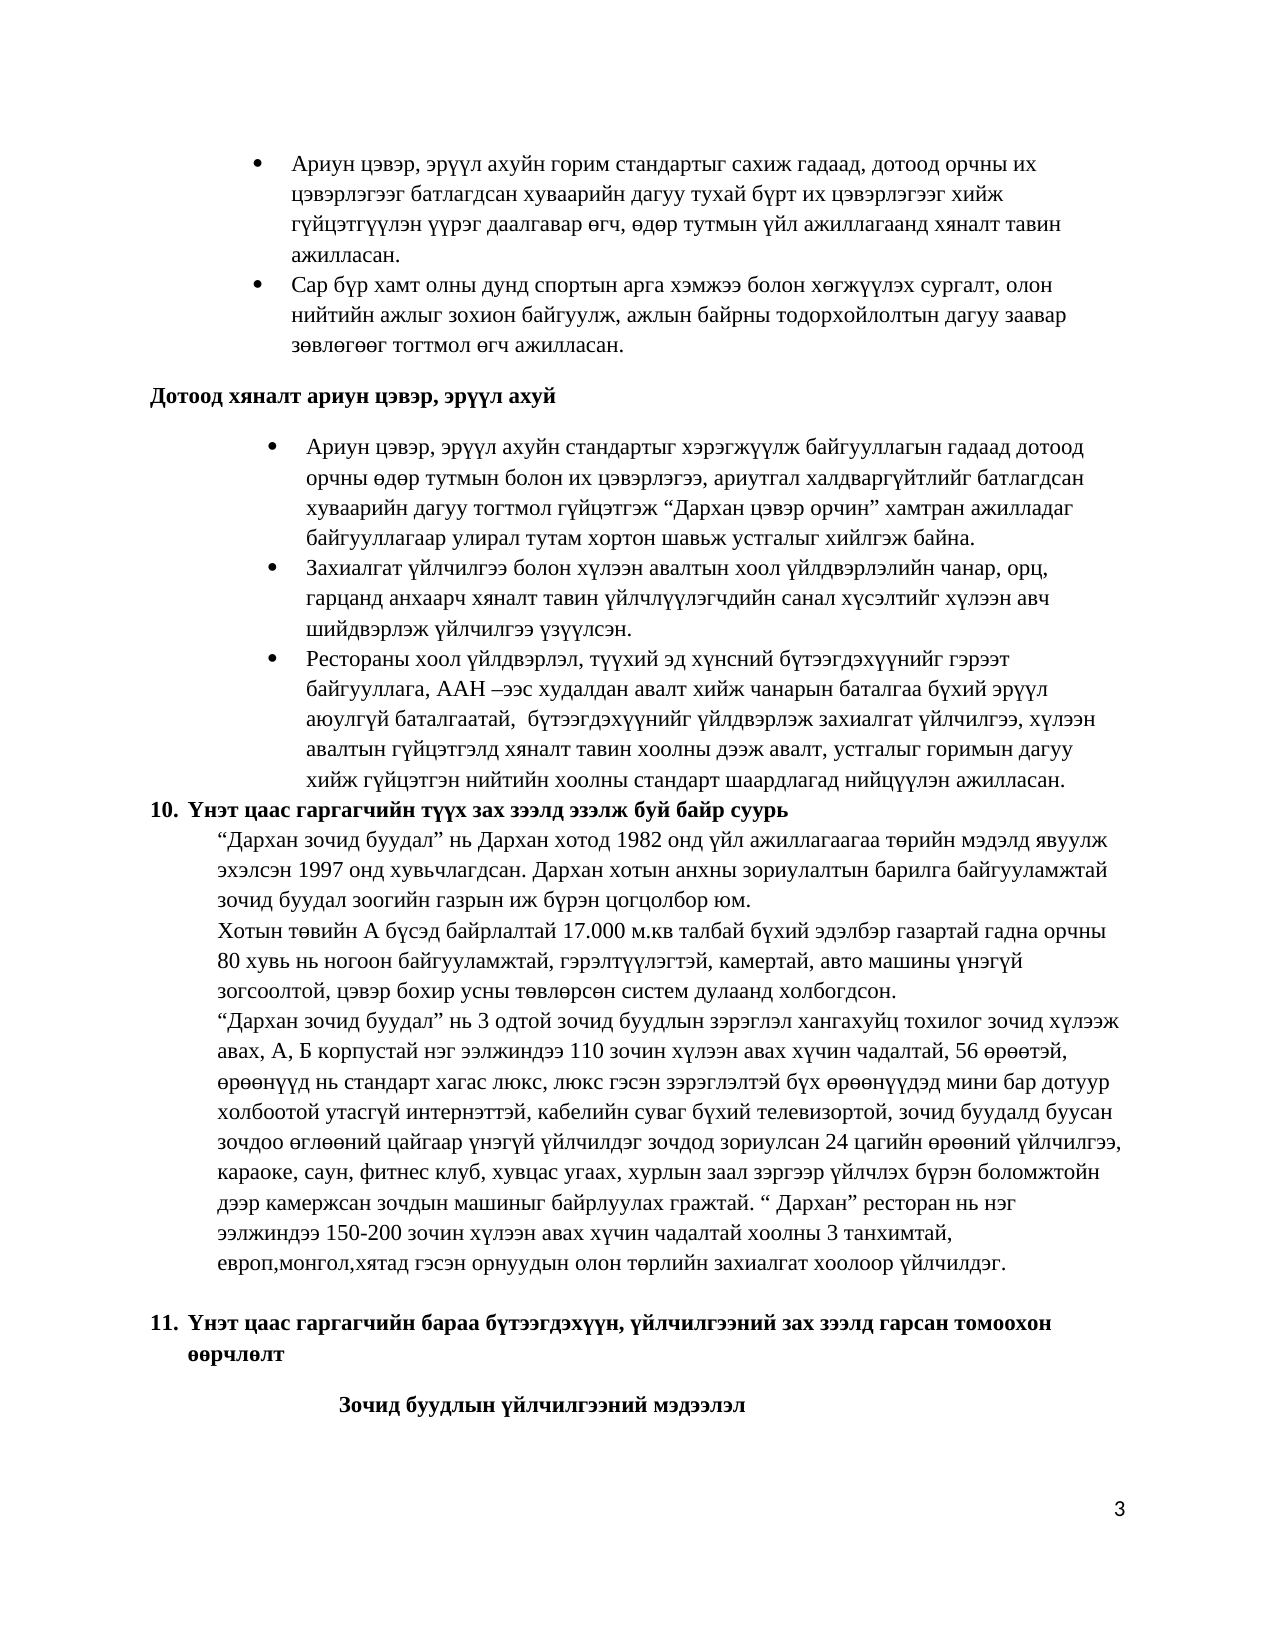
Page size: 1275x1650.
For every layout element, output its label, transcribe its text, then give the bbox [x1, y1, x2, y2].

text Дотоод хяналт ариун цэвэр, эрүүл ахуй [150, 382, 1125, 409]
list Хотын төвийн А бүсэд байрлалтай 17.000 м.кв талбай бүхий эдэлбэр газартай гадна орчны 80 хувь нь ногоон байгууламжтай, гэрэлтүүлэгтэй, камертай, авто машины үнэгүй зогсоолтой, цэвэр бохир усны төвлөрсөн систем дулаанд холбогдсон. [217, 917, 1125, 1003]
list Ариун цэвэр, эрүүл ахуйн горим стандартыг сахиж гадаад, дотоод орчны их цэвэрлэгээг батлагдсан хуваарийн дагуу тухай бүрт их цэвэрлэгээг хийж гүйцэтгүүлэн үүрэг даалгавар өгч, өдөр тутмын үйл ажиллагаанд хяналт тавин ажилласан. [253, 150, 1125, 267]
list Үнэт цаас гаргагчийн түүх зах зээлд эзэлж буй байр суурь [150, 796, 1125, 822]
list Үнэт цаас гаргагчийн бараа бүтээгдэхүүн, үйлчилгээний зах зээлд гарсан томоохон өөрчлөлт [150, 1309, 1125, 1366]
list “Дархан зочид буудал” нь 3 одтой зочид буудлын зэрэглэл хангахуйц тохилог зочид хүлээж авах, А, Б корпустай нэг ээлжиндээ 110 зочин хүлээн авах хүчин чадалтай, 56 өрөөтэй, өрөөнүүд нь стандарт хагас люкс, люкс гэсэн зэрэглэлтэй бүх өрөөнүүдэд мини бар дотуур холбоотой утасгүй интернэттэй, кабелийн суваг бүхий телевизортой, зочид буудалд буусан зочдоо өглөөний цайгаар үнэгүй үйлчилдэг зочдод зориулсан 24 цагийн өрөөний үйлчилгээ, караоке, саун, фитнес клуб, хувцас угаах, хурлын заал зэргээр үйлчлэх бүрэн боломжтойн дээр камержсан зочдын машиныг байрлуулах гражтай. “ Дархан” ресторан нь нэг ээлжиндээ 150-200 зочин хүлээн авах хүчин чадалтай хоолны 3 танхимтай, европ,монгол,хятад гэсэн орнуудын олон төрлийн захиалгат хоолоор үйлчилдэг. [217, 1007, 1125, 1275]
list Сар бүр хамт олны дунд спортын арга хэмжээ болон хөгжүүлэх сургалт, олон нийтийн ажлыг зохион байгуулж, ажлын байрны тодорхойлолтын дагуу заавар зөвлөгөөг тогтмол өгч ажилласан. [253, 271, 1125, 358]
list Ариун цэвэр, эрүүл ахуйн стандартыг хэрэгжүүлж байгууллагын гадаад дотоод орчны өдөр тутмын болон их цэвэрлэгээ, ариутгал халдваргүйтлийг батлагдсан хуваарийн дагуу тогтмол гүйцэтгэж “Дархан цэвэр орчин” хамтран ажилладаг байгууллагаар улирал тутам хортон шавьж устгалыг хийлгэж байна. [268, 433, 1125, 550]
list Захиалгат үйлчилгээ болон хүлээн авалтын хоол үйлдвэрлэлийн чанар, орц, гарцанд анхаарч хяналт тавин үйлчлүүлэгчдийн санал хүсэлтийг хүлээн авч шийдвэрлэж үйлчилгээ үзүүлсэн. [268, 554, 1125, 641]
list Рестораны хоол үйлдвэрлэл, түүхий эд хүнсний бүтээгдэхүүнийг гэрээт байгууллага, ААН –ээс худалдан авалт хийж чанарын баталгаа бүхий эрүүл аюулгүй баталгаатай, бүтээгдэхүүнийг үйлдвэрлэж захиалгат үйлчилгээ, хүлээн авалтын гүйцэтгэлд хяналт тавин хоолны дээж авалт, устгалыг горимын дагуу хийж гүйцэтгэн нийтийн хоолны стандарт шаардлагад нийцүүлэн ажилласан. [268, 645, 1125, 792]
list “Дархан зочид буудал” нь Дархан хотод 1982 онд үйл ажиллагаагаа төрийн мэдэлд явуулж эхэлсэн 1997 онд хувьчлагдсан. Дархан хотын анхны зориулалтын барилга байгууламжтай зочид буудал зоогийн газрын иж бүрэн цогцолбор юм. [217, 826, 1125, 913]
text Зочид буудлын үйлчилгээний мэдээлэл [150, 1391, 1125, 1417]
